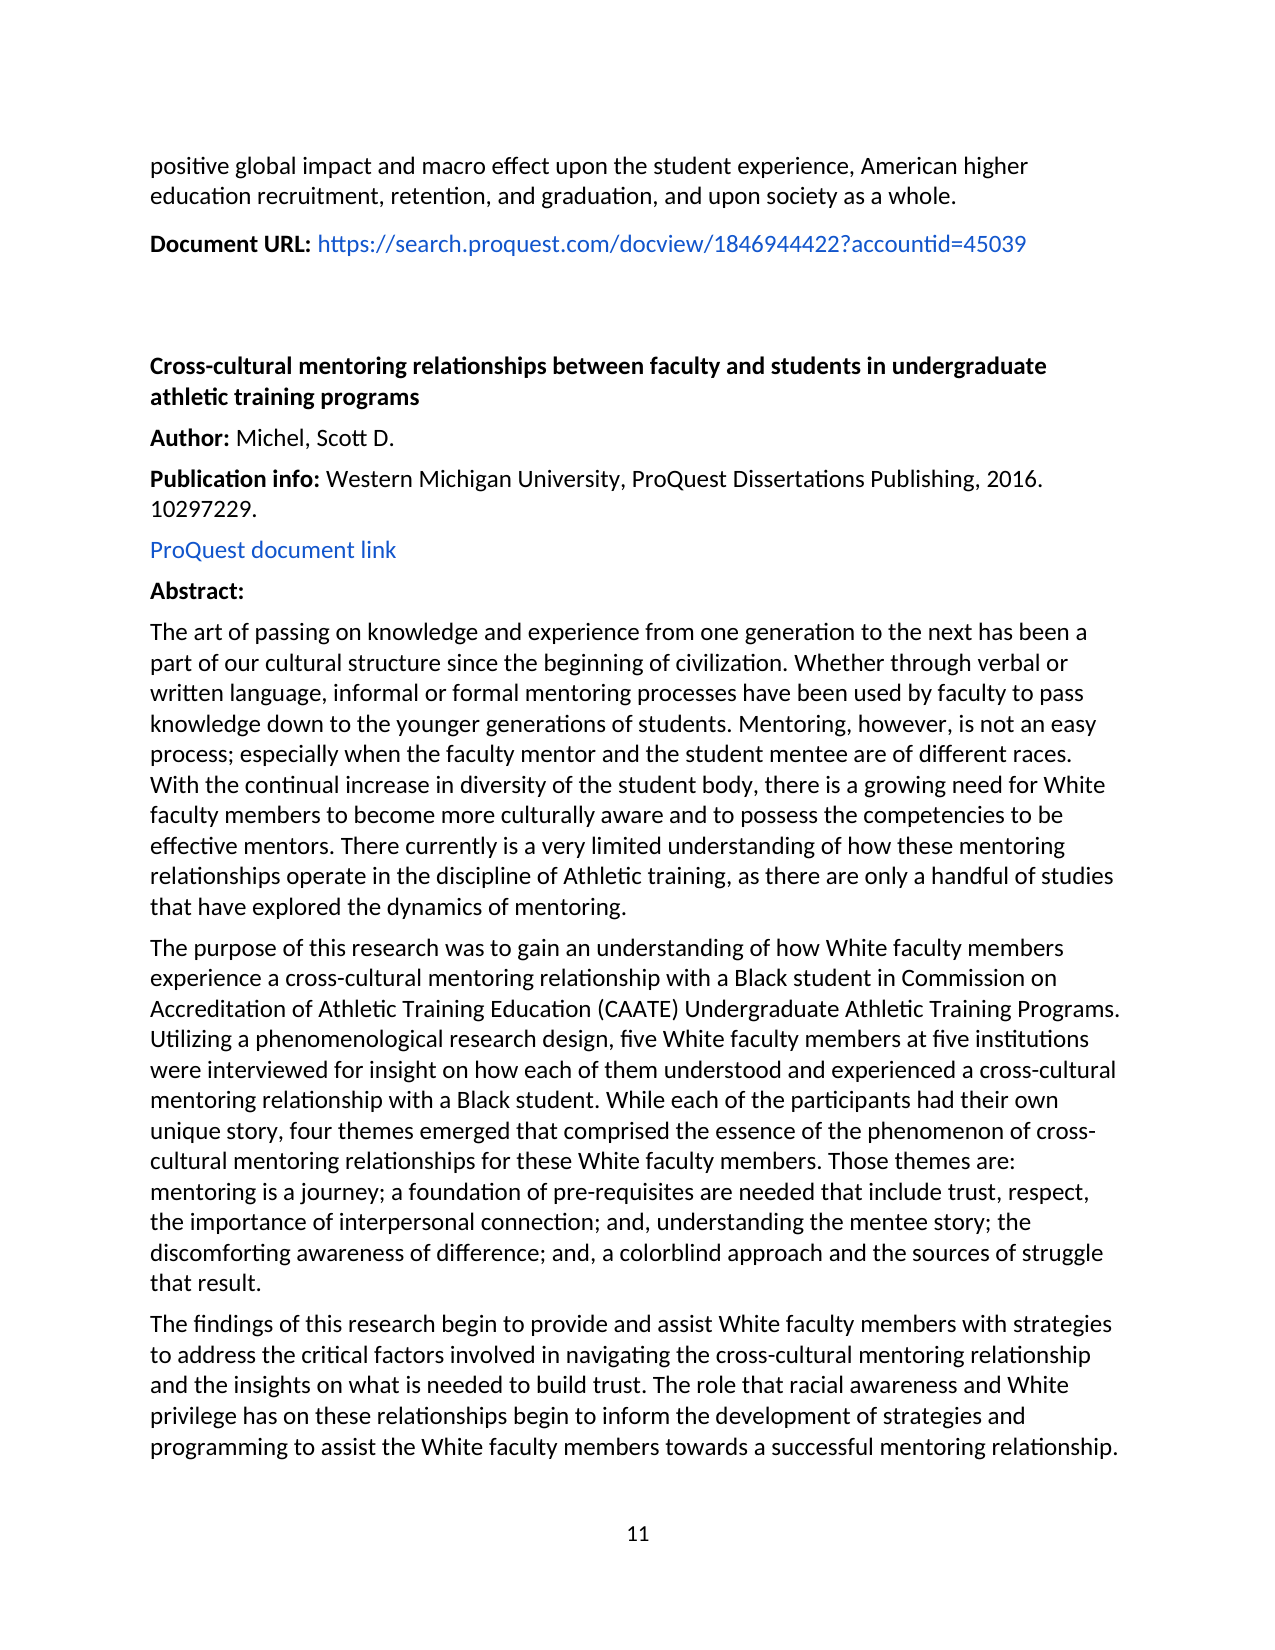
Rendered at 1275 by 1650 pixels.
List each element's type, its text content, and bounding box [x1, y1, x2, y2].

text Document URL: https://search.proquest.com/docview/1846944422?accountid=45039 [150, 228, 1125, 258]
text The purpose of this research was to gain an understanding of how White faculty members experience a cross-cultural mentoring relationship with a Black student in Commission on Accreditation of Athletic Training Education (CAATE) Undergraduate Athletic Training Programs. Utilizing a phenomenological research design, five White faculty members at five institutions were interviewed for insight on how each of them understood and experienced a cross-cultural mentoring relationship with a Black student. While each of the participants had their own unique story, four themes emerged that comprised the essence of the phenomenon of cross-cultural mentoring relationships for these White faculty members. Those themes are: mentoring is a journey; a foundation of pre-requisites are needed that include trust, respect, the importance of interpersonal connection; and, understanding the mentee story; the discomforting awareness of difference; and, a colorblind approach and the sources of struggle that result. [150, 932, 1125, 1298]
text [150, 150, 1125, 211]
text Abstract: [150, 575, 1125, 606]
text Cross-cultural mentoring relationships between faculty and students in undergraduate athletic training programs [150, 351, 1125, 412]
text Publication info: Western Michigan University, ProQuest Dissertations Publishing, 2016. 10297229. [150, 463, 1125, 524]
text The art of passing on knowledge and experience from one generation to the next has been a part of our cultural structure since the beginning of civilization. Whether through verbal or written language, informal or formal mentoring processes have been used by faculty to pass knowledge down to the younger generations of students. Mentoring, however, is not an easy process; especially when the faculty mentor and the student mentee are of different races. With the continual increase in diversity of the student body, there is a growing need for White faculty members to become more culturally aware and to possess the competencies to be effective mentors. There currently is a very limited understanding of how these mentoring relationships operate in the discipline of Athletic training, as there are only a handful of studies that have explored the dynamics of mentoring. [150, 616, 1125, 921]
text Author: Michel, Scott D. [150, 422, 1125, 452]
text ProQuest document link [150, 534, 1125, 565]
text The findings of this research begin to provide and assist White faculty members with strategies to address the critical factors involved in navigating the cross-cultural mentoring relationship and the insights on what is needed to build trust. The role that racial awareness and White privilege has on these relationships begin to inform the development of strategies and programming to assist the White faculty members towards a successful mentoring relationship. [150, 1308, 1125, 1461]
